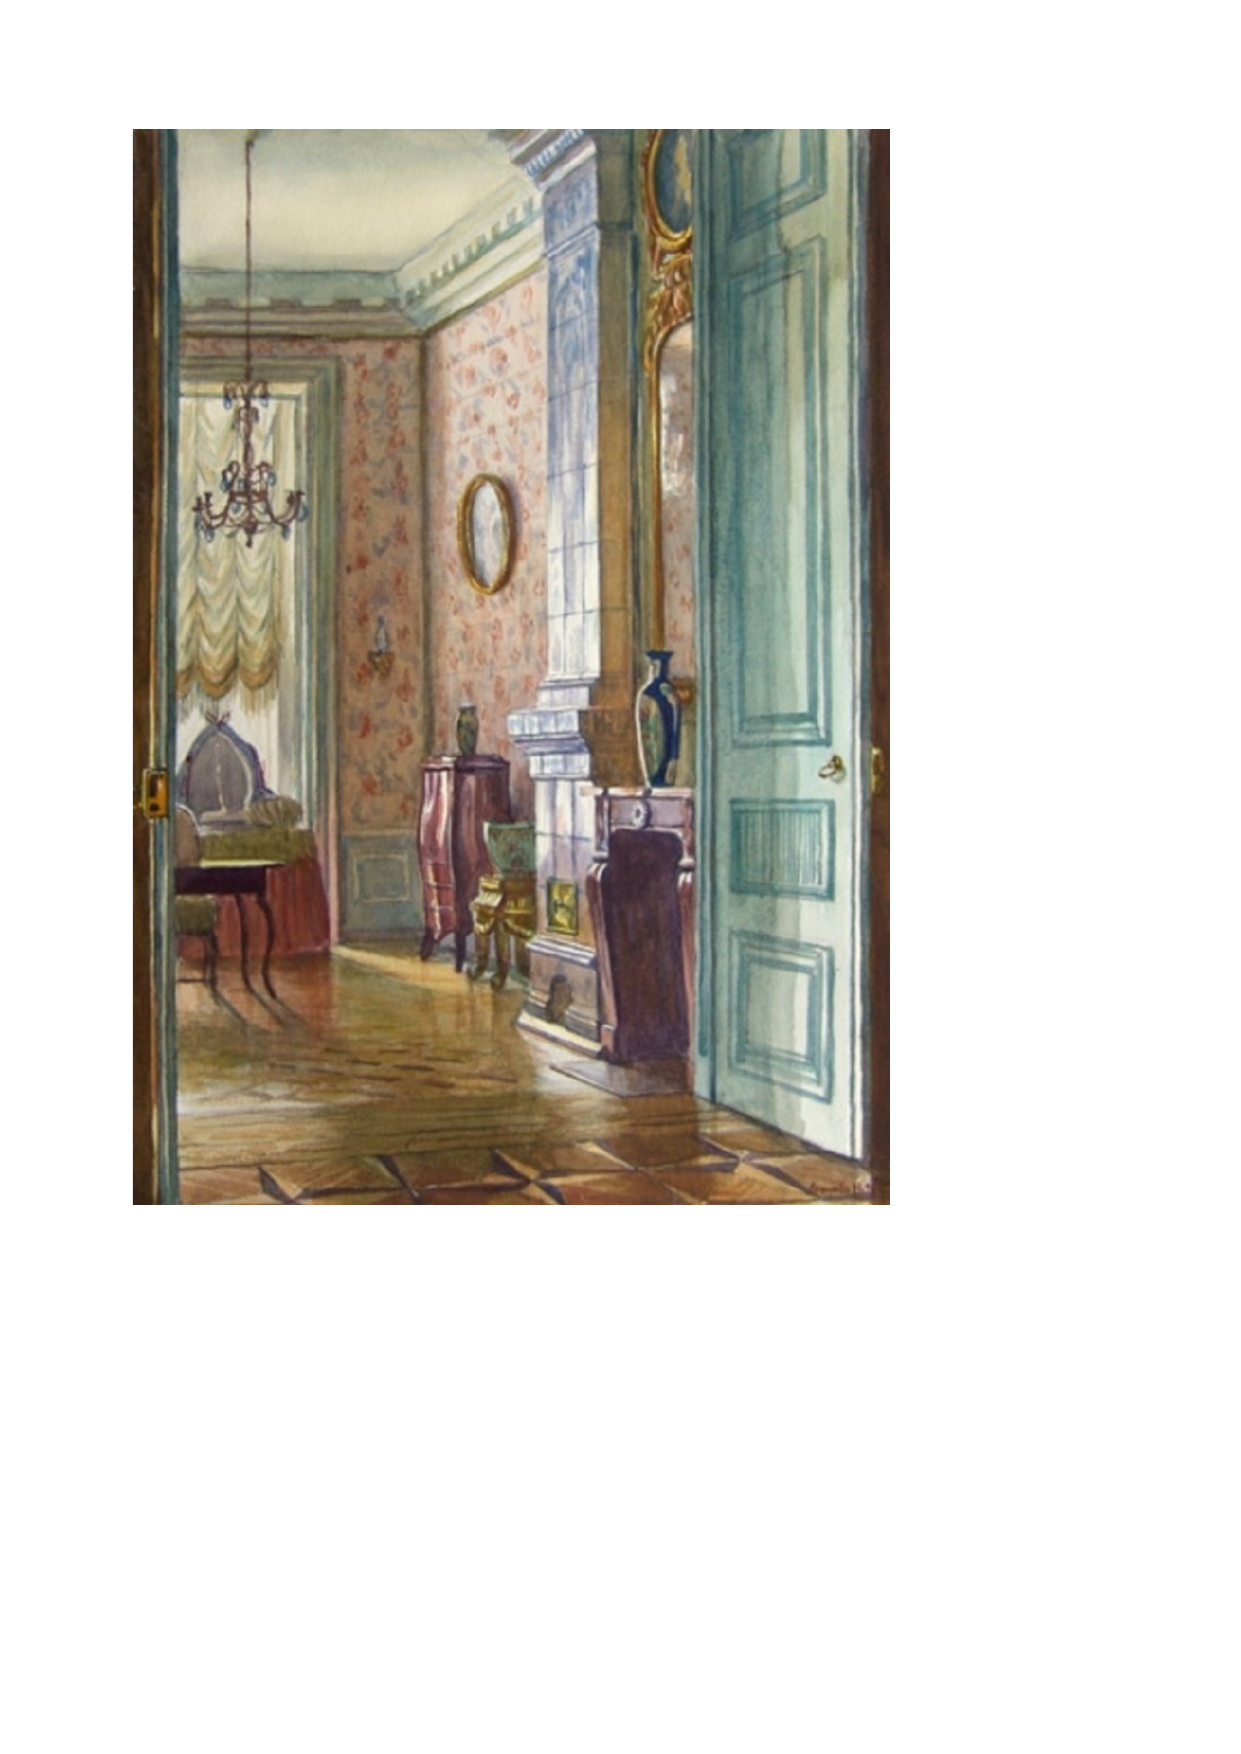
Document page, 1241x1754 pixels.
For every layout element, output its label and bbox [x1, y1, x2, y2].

picture [132, 129, 890, 1205]
